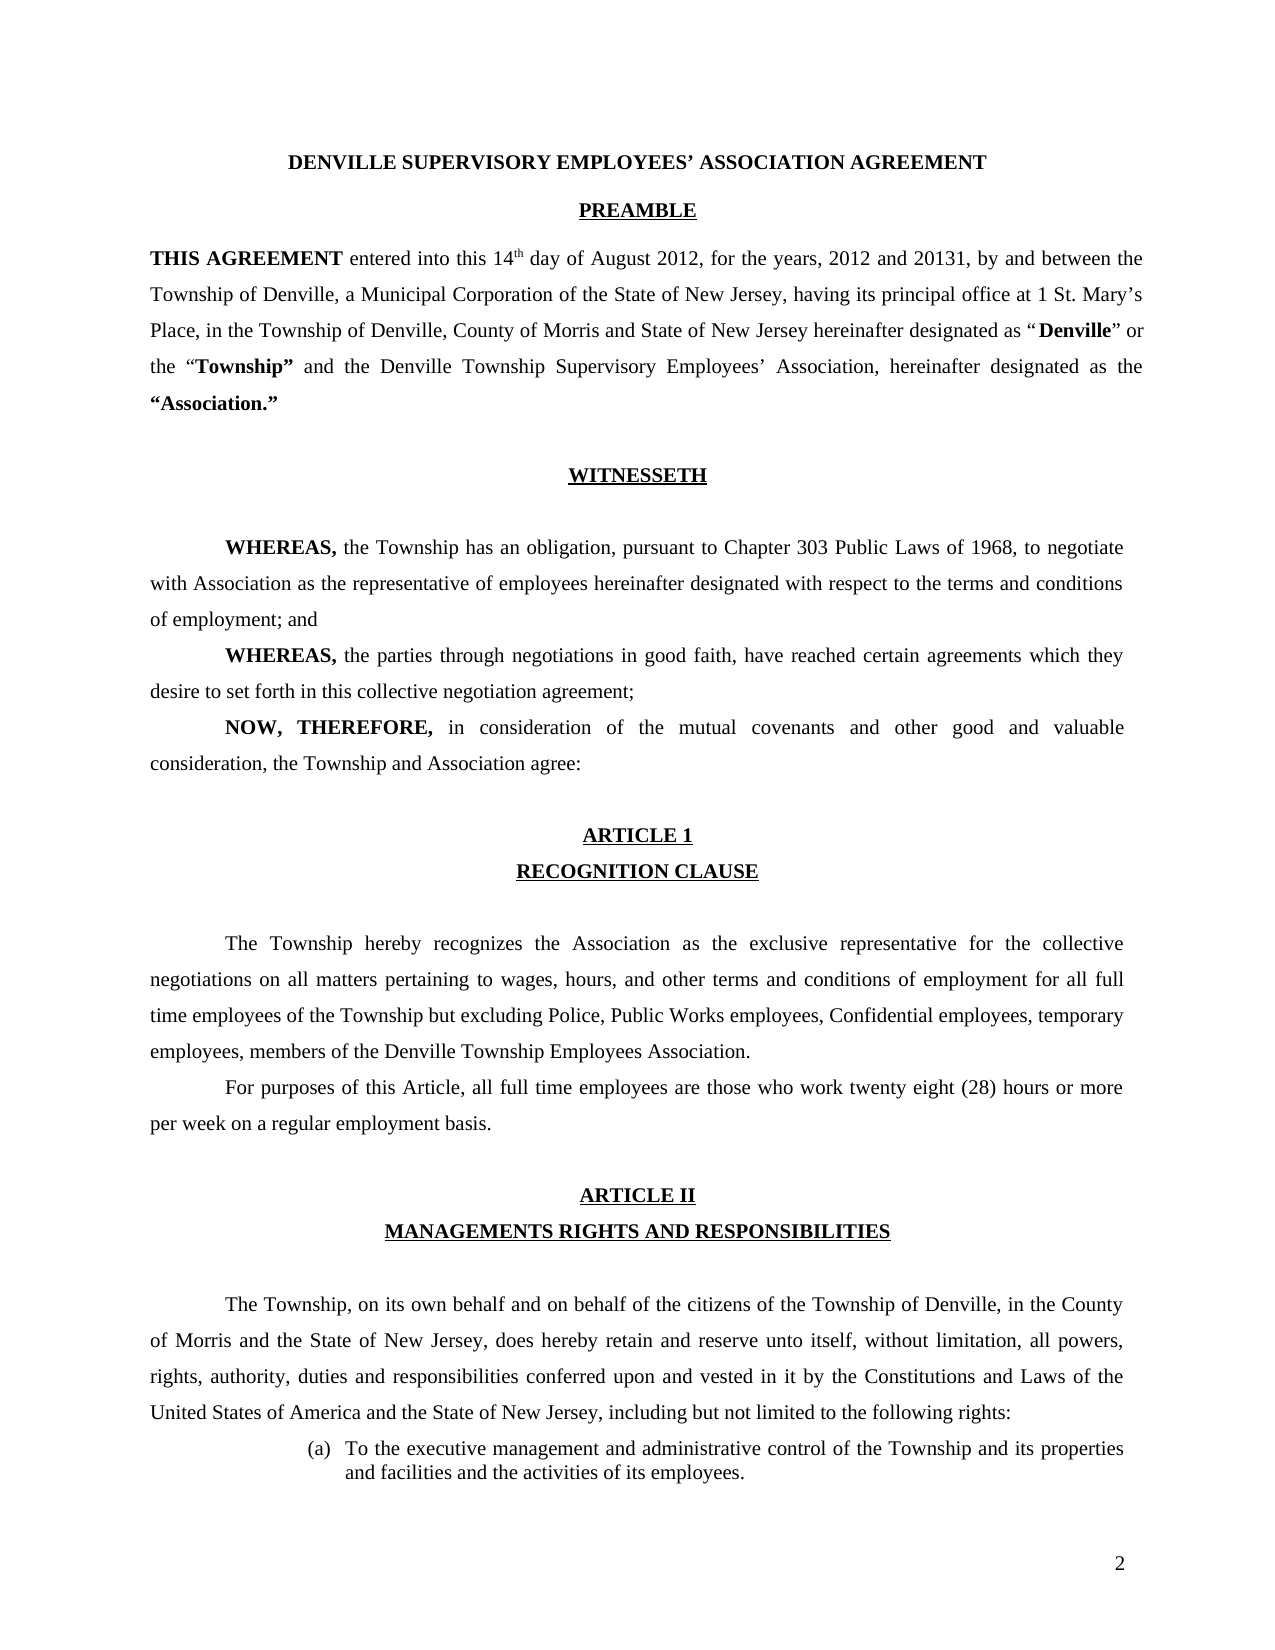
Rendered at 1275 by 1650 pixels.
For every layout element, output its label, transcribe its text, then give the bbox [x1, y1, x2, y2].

text ARTICLE II [150, 1183, 1125, 1207]
text ARTICLE 1 [150, 823, 1125, 847]
text NOW, THEREFORE, in consideration of the mutual covenants and other good and valuable consideration, the Township and Association agree: [150, 715, 1125, 775]
text WHEREAS, the parties through negotiations in good faith, have reached certain agreements which they desire to set forth in this collective negotiation agreement; [150, 643, 1125, 703]
text The Township, on its own behalf and on behalf of the citizens of the Township of Denville, in the County of Morris and the State of New Jersey, does hereby retain and reserve unto itself, without limitation, all powers, rights, authority, duties and responsibilities conferred upon and vested in it by the Constitutions and Laws of the United States of America and the State of New Jersey, including but not limited to the following rights: [150, 1291, 1125, 1424]
text WITNESSETH [150, 462, 1125, 487]
text DENVILLE SUPERVISORY EMPLOYEES’ ASSOCIATION AGREEMENT [150, 150, 1125, 174]
text The Township hereby recognizes the Association as the exclusive representative for the collective negotiations on all matters pertaining to wages, hours, and other terms and conditions of employment for all full time employees of the Township but excluding Police, Public Works employees, Confidential employees, temporary employees, members of the Denville Township Employees Association. [150, 931, 1125, 1063]
text PREAMBLE [150, 198, 1125, 222]
text RECOGNITION CLAUSE [150, 859, 1125, 883]
text WHEREAS, the Township has an obligation, pursuant to Chapter 303 Public Laws of 1968, to negotiate with Association as the representative of employees hereinafter designated with respect to the terms and conditions of employment; and [150, 534, 1125, 631]
text THIS AGREEMENT entered into this 14th day of August 2012, for the years, 2012 and 20131, by and between the Township of Denville, a Municipal Corporation of the State of New Jersey, having its principal office at 1 St. Mary’s Place, in the Township of Denville, County of Morris and State of New Jersey hereinafter designated as “Denville” or the “Township” and the Denville Township Supervisory Employees’ Association, hereinafter designated as the “Association.” [150, 246, 1144, 414]
list To the executive management and administrative control of the Township and its properties and facilities and the activities of its employees. [307, 1436, 1125, 1484]
text For purposes of this Article, all full time employees are those who work twenty eight (28) hours or more per week on a regular employment basis. [150, 1075, 1125, 1135]
text MANAGEMENTS RIGHTS AND RESPONSIBILITIES [150, 1219, 1125, 1243]
